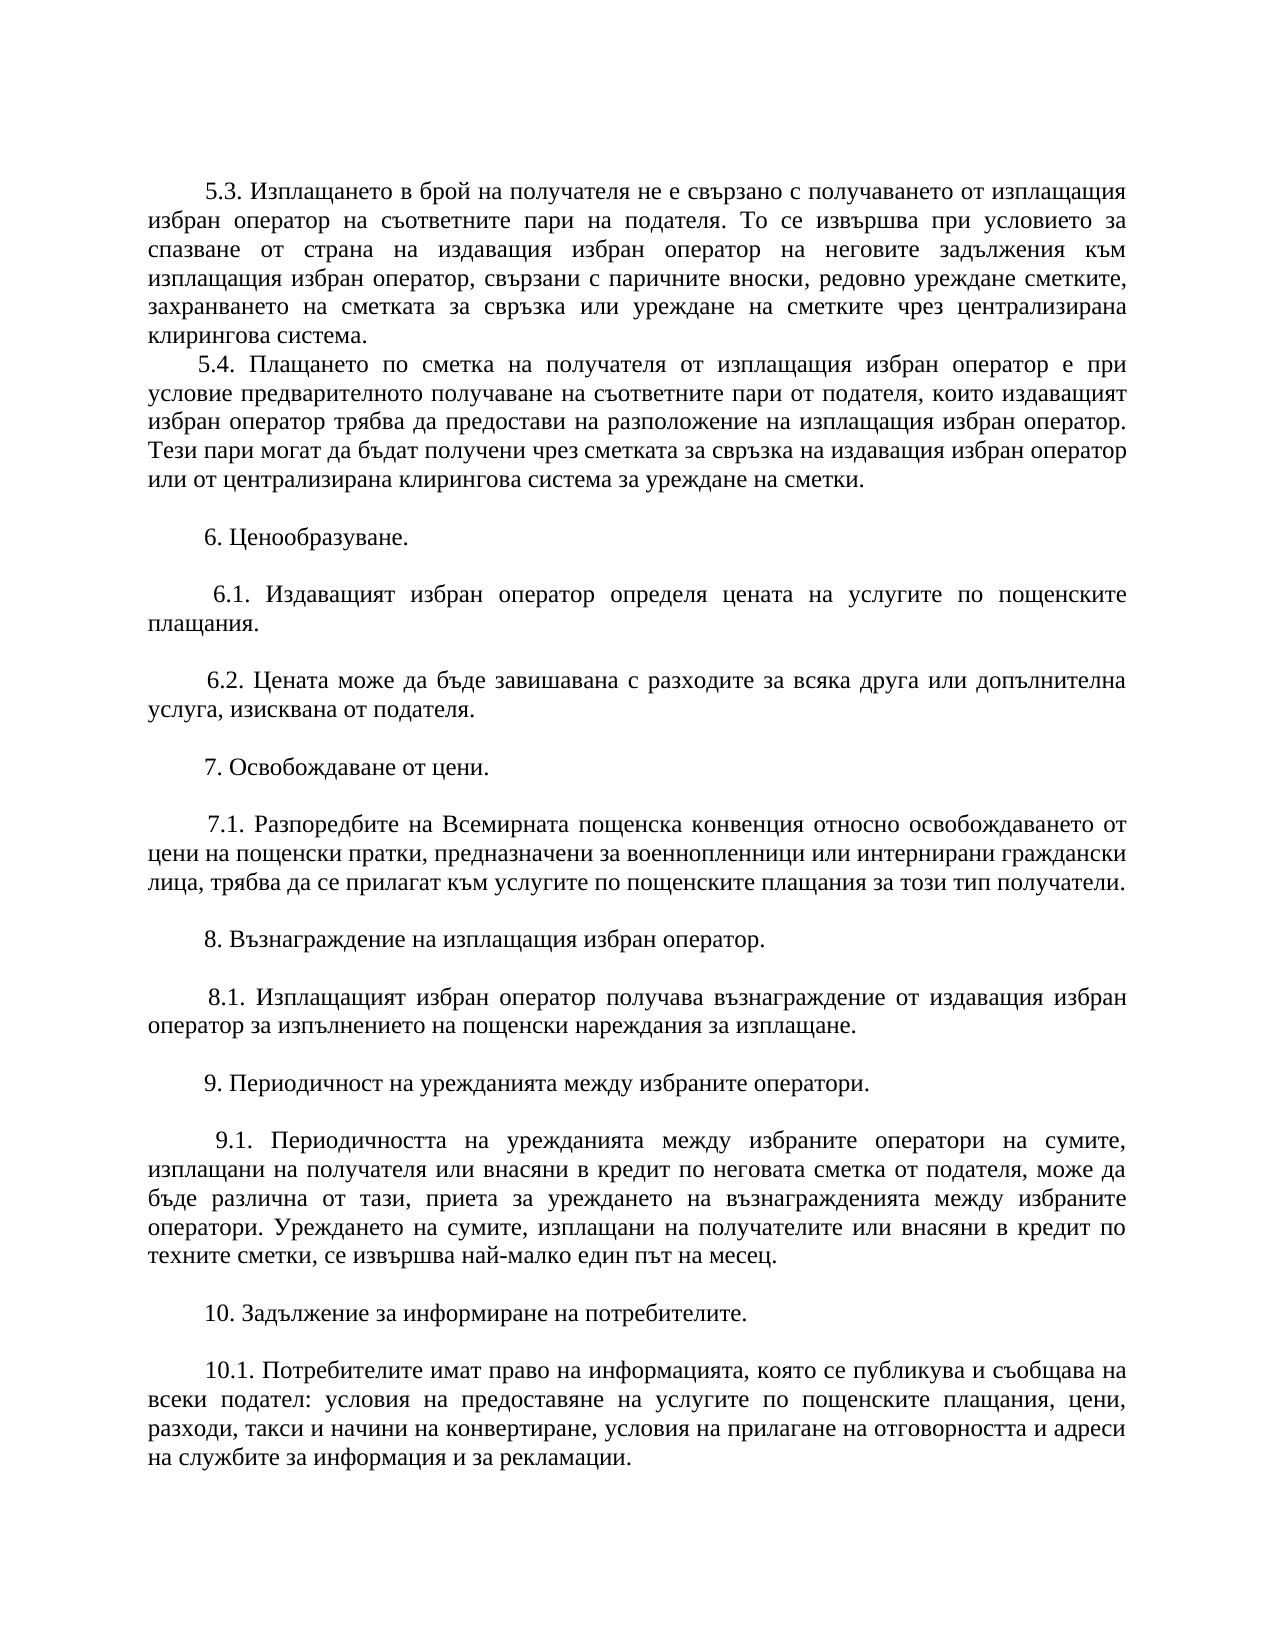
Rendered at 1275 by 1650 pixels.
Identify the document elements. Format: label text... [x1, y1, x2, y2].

text 6.2. Цената може да бъде завишавана с разходите за всяка друга или допълнителна услуга, изисквана от подателя. [148, 665, 1127, 723]
text 9. Периодичност на урежданията между избраните оператори. [148, 1068, 1127, 1097]
text 7.1. Разпоредбите на Всемирната пощенска конвенция относно освобождаването от цени на пощенски пратки, предназначени за военнопленници или интернирани граждански лица, трябва да се прилагат към услугите по пощенските плащания за този тип получатели. [148, 809, 1127, 895]
text 7. Освобождаване от цени. [148, 752, 1127, 780]
text 6. Ценообразуване. [148, 522, 1127, 550]
text 9.1. Периодичността на урежданията между избраните оператори на сумите, изплащани на получателя или внасяни в кредит по неговата сметка от подателя, може да бъде различна от тази, приета за уреждането на възнагражденията между избраните оператори. Уреждането на сумите, изплащани на получателите или внасяни в кредит по техните сметки, се извършва най-малко един път на месец. [148, 1125, 1127, 1269]
text 5.3. Изплащането в брой на получателя не е свързано с получаването от изплащащия избран оператор на съответните пари на подателя. То се извършва при условието за спазване от страна на издаващия избран оператор на неговите задължения към изплащащия избран оператор, свързани с паричните вноски, редовно уреждане сметките, захранването на сметката за свръзка или уреждане на сметките чрез централизирана клирингова система. [148, 176, 1127, 349]
text 10. Задължение за информиране на потребителите. [148, 1298, 1127, 1327]
text 8. Възнаграждение на изплащащия избран оператор. [148, 924, 1127, 953]
text 5.4. Плащането по сметка на получателя от изплащащия избран оператор е при условие предварителното получаване на съответните пари от подателя, които издаващият избран оператор трябва да предостави на разположение на изплащащия избран оператор. Тези пари могат да бъдат получени чрез сметката за свръзка на издаващия избран оператор или от централизирана клирингова система за уреждане на сметки. [148, 349, 1127, 493]
text 10.1. Потребителите имат право на информацията, която се публикува и съобщава на всеки подател: условия на предоставяне на услугите по пощенските плащания, цени, разходи, такси и начини на конвертиране, условия на прилагане на отговорността и адреси на службите за информация и за рекламации. [148, 1355, 1127, 1470]
text 8.1. Изплащащият избран оператор получава възнаграждение от издаващия избран оператор за изпълнението на пощенски нареждания за изплащане. [148, 982, 1127, 1039]
text 6.1. Издаващият избран оператор определя цената на услугите по пощенските плащания. [148, 579, 1127, 637]
